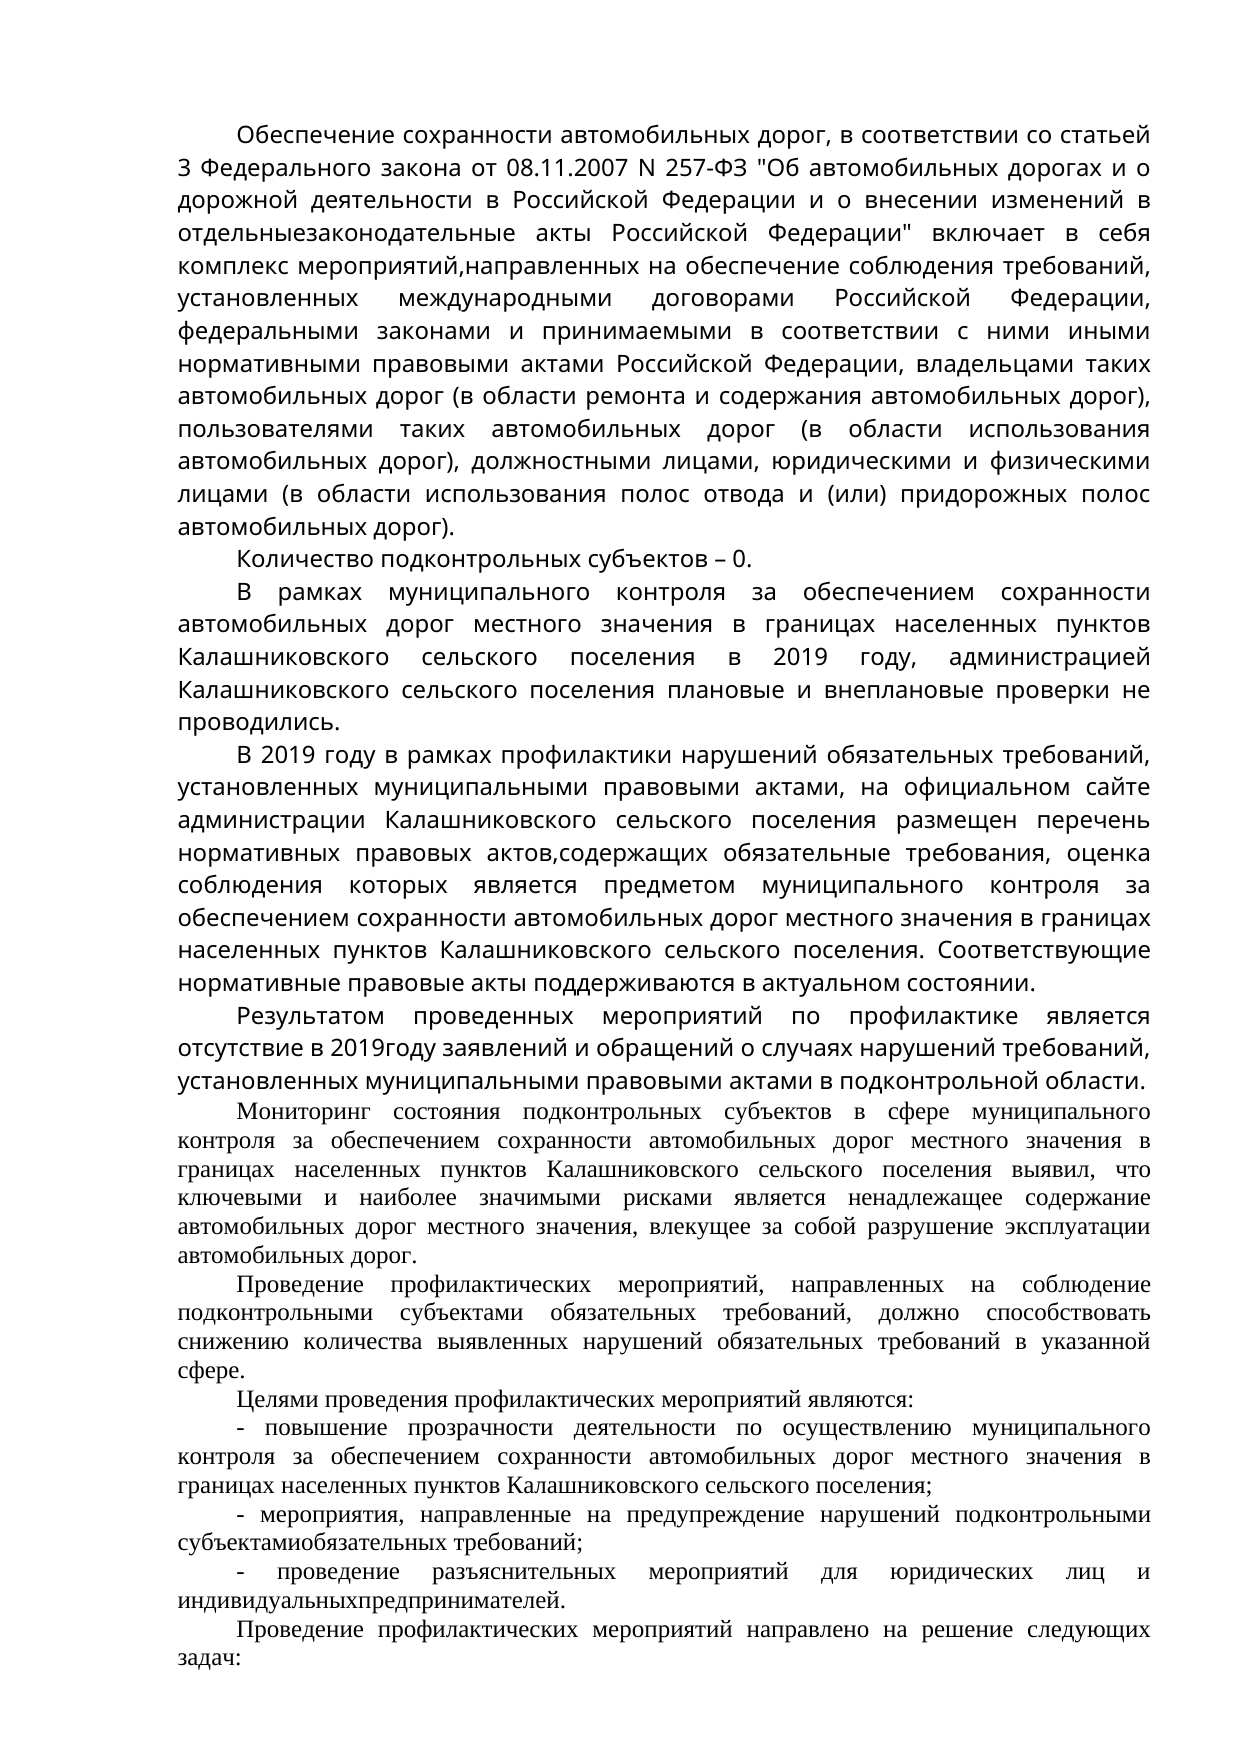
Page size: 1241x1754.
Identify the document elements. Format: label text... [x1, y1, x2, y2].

text В рамках муниципального контроля за обеспечением сохранности автомобильных дорог местного значения в границах населенных пунктов Калашниковского сельского поселения в 2019 году, администрацией Калашниковского сельского поселения плановые и внеплановые проверки не проводились. [177, 574, 1152, 738]
text Обеспечение сохранности автомобильных дорог, в соответствии со статьей 3 Федерального закона от 08.11.2007 N 257-ФЗ "Об автомобильных дорогах и о дорожной деятельности в Российской Федерации и о внесении изменений в отдельныезаконодательные акты Российской Федерации" включает в себя комплекс мероприятий,направленных на обеспечение соблюдения требований, установленных международными договорами Российской Федерации, федеральными законами и принимаемыми в соответствии с ними иными нормативными правовыми актами Российской Федерации, владельцами таких автомобильных дорог (в области ремонта и содержания автомобильных дорог), пользователями таких автомобильных дорог (в области использования автомобильных дорог), должностными лицами, юридическими и физическими лицами (в области использования полос отвода и (или) придорожных полос автомобильных дорог). [177, 118, 1152, 542]
text Проведение профилактических мероприятий, направленных на соблюдение подконтрольными субъектами обязательных требований, должно способствовать снижению количества выявленных нарушений обязательных требований в указанной сфере. [177, 1269, 1152, 1384]
text Количество подконтрольных субъектов – 0. [177, 542, 1152, 574]
text - повышение прозрачности деятельности по осуществлению муниципального контроля за обеспечением сохранности автомобильных дорог местного значения в границах населенных пунктов Калашниковского сельского поселения; [177, 1412, 1152, 1499]
text Проведение профилактических мероприятий направлено на решение следующих задач: [177, 1614, 1152, 1671]
text - мероприятия, направленные на предупреждение нарушений подконтрольными субъектамиобязательных требований; [177, 1499, 1152, 1556]
text Мониторинг состояния подконтрольных субъектов в сфере муниципального контроля за обеспечением сохранности автомобильных дорог местного значения в границах населенных пунктов Калашниковского сельского поселения выявил, что ключевыми и наиболее значимыми рисками является ненадлежащее содержание автомобильных дорог местного значения, влекущее за собой разрушение эксплуатации автомобильных дорог. [177, 1096, 1152, 1269]
text Результатом проведенных мероприятий по профилактике является отсутствие в 2019году заявлений и обращений о случаях нарушений требований, установленных муниципальными правовыми актами в подконтрольной области. [177, 998, 1152, 1096]
text Целями проведения профилактических мероприятий являются: [177, 1384, 1152, 1412]
text - проведение разъяснительных мероприятий для юридических лиц и индивидуальныхпредпринимателей. [177, 1556, 1152, 1614]
text В 2019 году в рамках профилактики нарушений обязательных требований, установленных муниципальными правовыми актами, на официальном сайте администрации Калашниковского сельского поселения размещен перечень нормативных правовых актов,содержащих обязательные требования, оценка соблюдения которых является предметом муниципального контроля за обеспечением сохранности автомобильных дорог местного значения в границах населенных пунктов Калашниковского сельского поселения. Соответствующие нормативные правовые акты поддерживаются в актуальном состоянии. [177, 738, 1152, 998]
